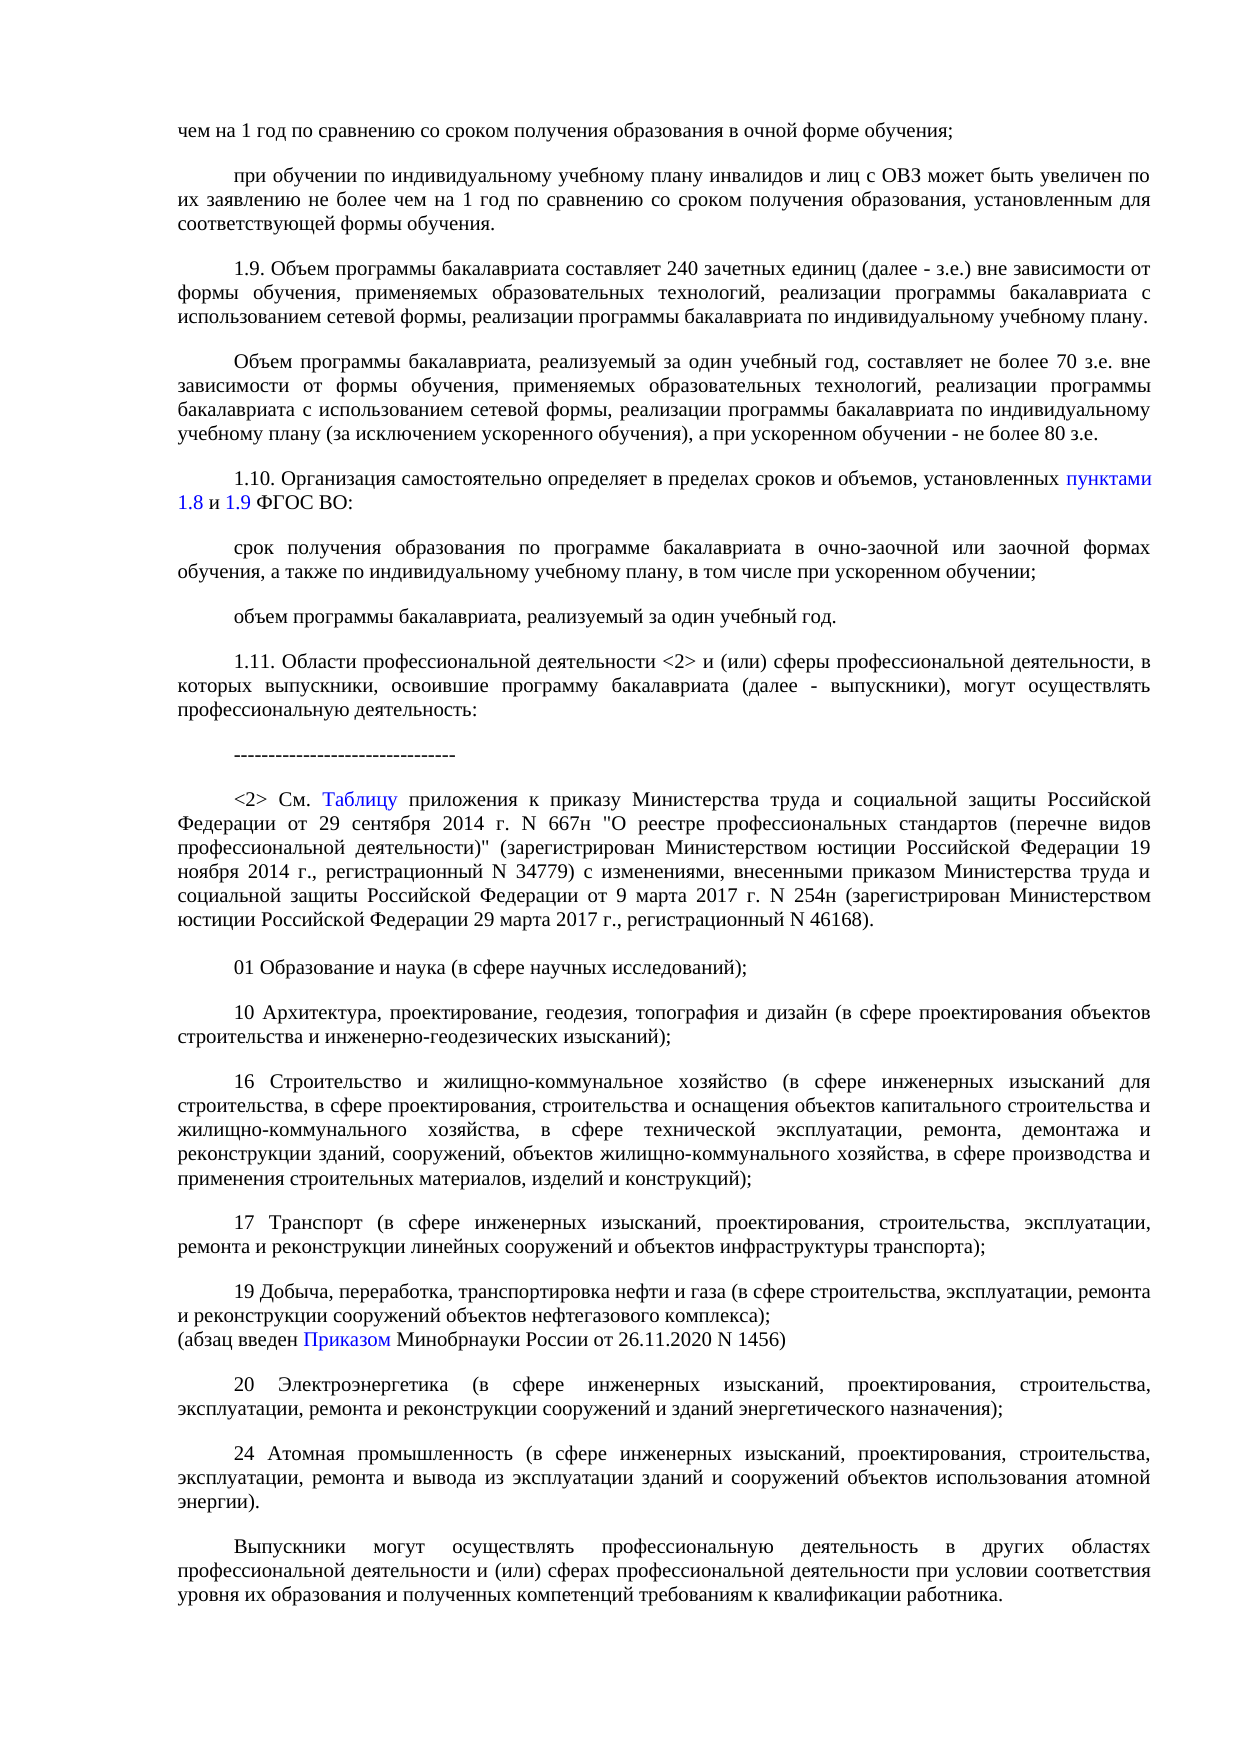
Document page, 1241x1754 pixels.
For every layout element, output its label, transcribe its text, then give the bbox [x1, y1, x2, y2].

text 20 Электроэнергетика (в сфере инженерных изысканий, проектирования, строительства, эксплуатации, ремонта и реконструкции сооружений и зданий энергетического назначения); [177, 1372, 1152, 1420]
text при обучении по индивидуальному учебному плану инвалидов и лиц с ОВЗ может быть увеличен по их заявлению не более чем на 1 год по сравнению со сроком получения образования, установленным для соответствующей формы обучения. [177, 163, 1152, 235]
text объем программы бакалавриата, реализуемый за один учебный год. [177, 604, 1152, 628]
text -------------------------------- [177, 742, 1152, 766]
text 16 Строительство и жилищно-коммунальное хозяйство (в сфере инженерных изысканий для строительства, в сфере проектирования, строительства и оснащения объектов капитального строительства и жилищно-коммунального хозяйства, в сфере технической эксплуатации, ремонта, демонтажа и реконструкции зданий, сооружений, объектов жилищно-коммунального хозяйства, в сфере производства и применения строительных материалов, изделий и конструкций); [177, 1069, 1152, 1189]
text 01 Образование и наука (в сфере научных исследований); [177, 955, 1152, 979]
text 24 Атомная промышленность (в сфере инженерных изысканий, проектирования, строительства, эксплуатации, ремонта и вывода из эксплуатации зданий и сооружений объектов использования атомной энергии). [177, 1441, 1152, 1513]
text 19 Добыча, переработка, транспортировка нефти и газа (в сфере строительства, эксплуатации, ремонта и реконструкции сооружений объектов нефтегазового комплекса); [177, 1279, 1152, 1327]
text 1.9. Объем программы бакалавриата составляет 240 зачетных единиц (далее - з.е.) вне зависимости от формы обучения, применяемых образовательных технологий, реализации программы бакалавриата с использованием сетевой формы, реализации программы бакалавриата по индивидуальному учебному плану. [177, 256, 1152, 328]
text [177, 118, 1152, 142]
text <2> См. Таблицу приложения к приказу Министерства труда и социальной защиты Российской Федерации от 29 сентября 2014 г. N 667н "О реестре профессиональных стандартов (перечне видов профессиональной деятельности)" (зарегистрирован Министерством юстиции Российской Федерации 19 ноября 2014 г., регистрационный N 34779) с изменениями, внесенными приказом Министерства труда и социальной защиты Российской Федерации от 9 марта 2017 г. N 254н (зарегистрирован Министерством юстиции Российской Федерации 29 марта 2017 г., регистрационный N 46168). [177, 787, 1152, 931]
text (абзац введен Приказом Минобрнауки России от 26.11.2020 N 1456) [177, 1327, 1152, 1351]
text Выпускники могут осуществлять профессиональную деятельность в других областях профессиональной деятельности и (или) сферах профессиональной деятельности при условии соответствия уровня их образования и полученных компетенций требованиям к квалификации работника. [177, 1534, 1152, 1606]
text 1.10. Организация самостоятельно определяет в пределах сроков и объемов, установленных пунктами 1.8 и 1.9 ФГОС ВО: [177, 466, 1152, 514]
text 10 Архитектура, проектирование, геодезия, топография и дизайн (в сфере проектирования объектов строительства и инженерно-геодезических изысканий); [177, 1000, 1152, 1048]
text срок получения образования по программе бакалавриата в очно-заочной или заочной формах обучения, а также по индивидуальному учебному плану, в том числе при ускоренном обучении; [177, 535, 1152, 583]
text 1.11. Области профессиональной деятельности <2> и (или) сферы профессиональной деятельности, в которых выпускники, освоившие программу бакалавриата (далее - выпускники), могут осуществлять профессиональную деятельность: [177, 649, 1152, 721]
text 17 Транспорт (в сфере инженерных изысканий, проектирования, строительства, эксплуатации, ремонта и реконструкции линейных сооружений и объектов инфраструктуры транспорта); [177, 1210, 1152, 1258]
text Объем программы бакалавриата, реализуемый за один учебный год, составляет не более 70 з.е. вне зависимости от формы обучения, применяемых образовательных технологий, реализации программы бакалавриата с использованием сетевой формы, реализации программы бакалавриата по индивидуальному учебному плану (за исключением ускоренного обучения), а при ускоренном обучении - не более 80 з.е. [177, 349, 1152, 445]
